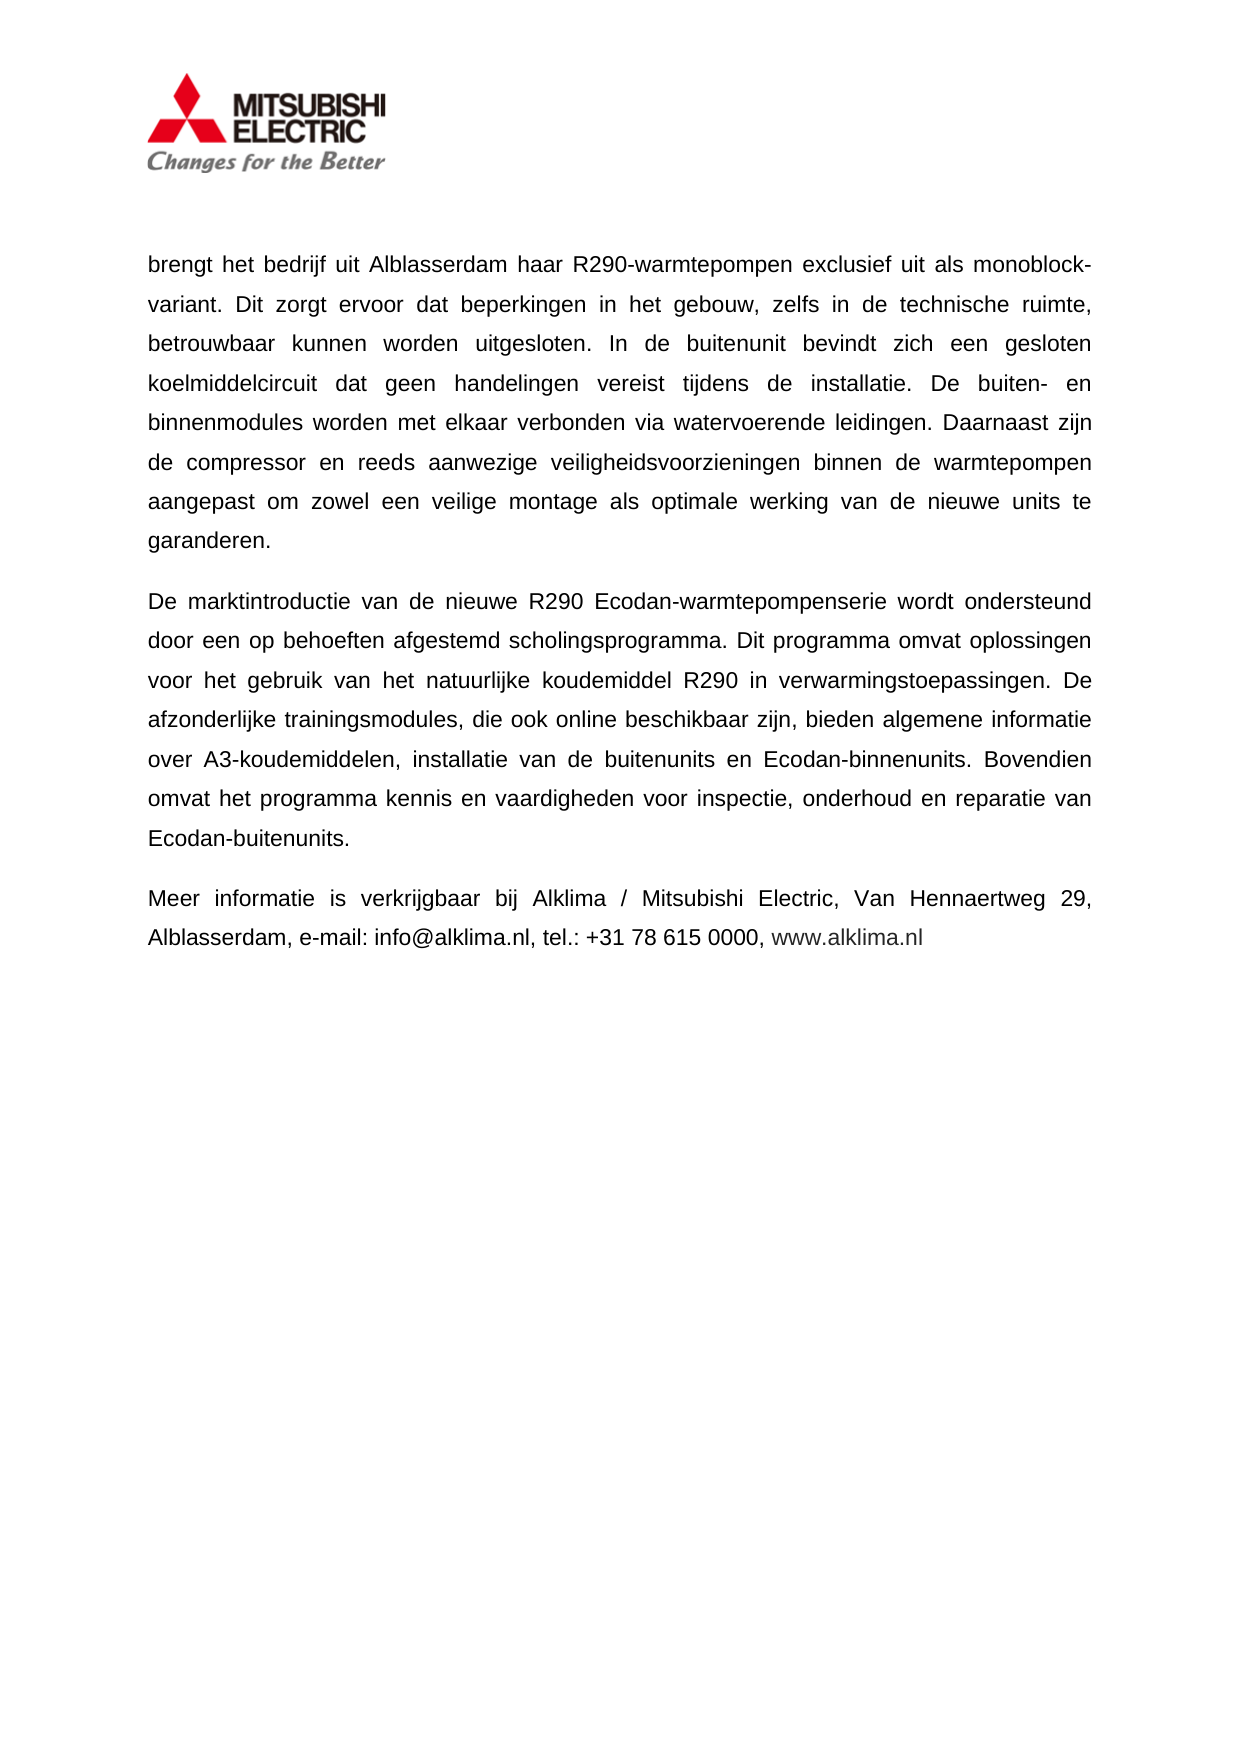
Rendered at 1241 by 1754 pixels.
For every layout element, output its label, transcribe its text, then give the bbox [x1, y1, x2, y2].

text De marktintroductie van de nieuwe R290 Ecodan-warmtepompenserie wordt ondersteund door een op behoeften afgestemd scholingsprogramma. Dit programma omvat oplossingen voor het gebruik van het natuurlijke koudemiddel R290 in verwarmingstoepassingen. De afzonderlijke trainingsmodules, die ook online beschikbaar zijn, bieden algemene informatie over A3-koudemiddelen, installatie van de buitenunits en Ecodan-binnenunits. Bovendien omvat het programma kennis en vaardigheden voor inspectie, onderhoud en reparatie van Ecodan-buitenunits. [148, 588, 1093, 851]
text Meer informatie is verkrijgbaar bij Alklima / Mitsubishi Electric, Van Hennaertweg 29, Alblasserdam, e-mail: info@alklima.nl, tel.: +31 78 615 0000, www.alklima.nl [148, 885, 1093, 951]
picture [147, 73, 386, 173]
